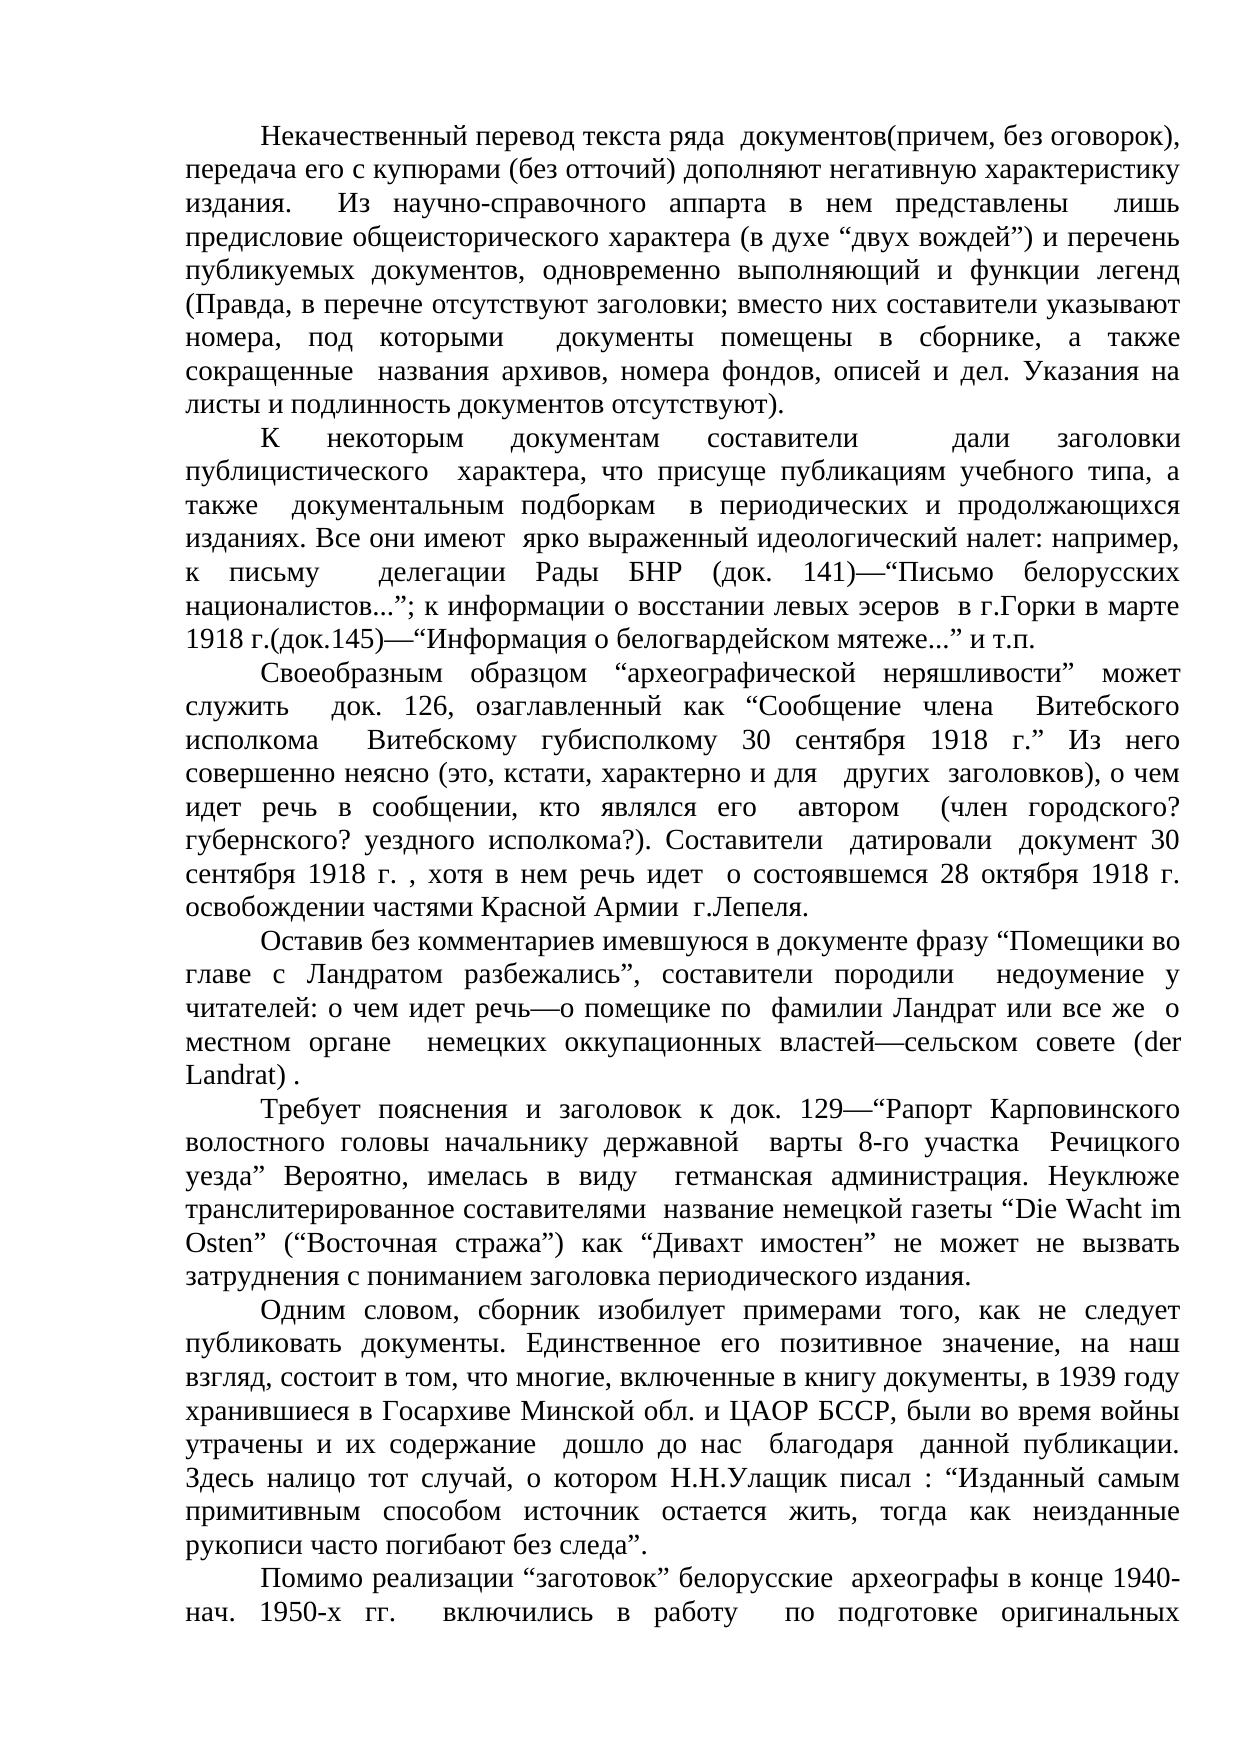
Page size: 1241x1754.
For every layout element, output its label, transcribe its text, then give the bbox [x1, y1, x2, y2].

text Своеобразным образцом “археографической неряшливости” может служить док. 126, озаглавленный как “Сообщение члена Витебского исполкома Витебскому губисполкому 30 сентября 1918 г.” Из него совершенно неясно (это, кстати, характерно и для других заголовков), о чем идет речь в сообщении, кто являлся его автором (член городского? губернского? уездного исполкома?). Составители датировали документ 30 сентября 1918 г. , хотя в нем речь идет о состоявшемся 28 октября 1918 г. освобождении частями Красной Армии г.Лепеля. [185, 655, 1181, 923]
text Одним словом, сборник изобилует примерами того, как не следует публиковать документы. Единственное его позитивное значение, на наш взгляд, состоит в том, что многие, включенные в книгу документы, в 1939 году хранившиеся в Госархиве Минской обл. и ЦАОР БССР, были во время войны утрачены и их содержание дошло до нас благодаря данной публикации. Здесь налицо тот случай, о котором Н.Н.Улащик писал : “Изданный самым примитивным способом источник остается жить, тогда как неизданные рукописи часто погибают без следа”. [185, 1292, 1181, 1560]
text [185, 1560, 1181, 1627]
text Некачественный перевод текста ряда документов(причем, без оговорок), передача его с купюрами (без отточий) дополняют негативную характеристику издания. Из научно-справочного аппарта в нем представлены лишь предисловие общеисторического характера (в духе “двух вождей”) и перечень публикуемых документов, одновременно выполняющий и функции легенд (Правда, в перечне отсутствуют заголовки; вместо них составители указывают номера, под которыми документы помещены в сборнике, а также сокращенные названия архивов, номера фондов, описей и дел. Указания на листы и подлинность документов отсутствуют). [185, 118, 1181, 420]
text Оставив без комментариев имевшуюся в документе фразу “Помещики во главе с Ландратом разбежались”, составители породили недоумение у читателей: о чем идет речь—о помещике по фамилии Ландрат или все же о местном органе немецких оккупационных властей—сельском совете (der Landrat) . [185, 923, 1181, 1091]
text Требует пояснения и заголовок к док. 129—“Рапорт Карповинского волостного головы начальнику державной варты 8-го участка Речицкого уезда” Вероятно, имелась в виду гетманская администрация. Неуклюже транслитерированное составителями название немецкой газеты “Die Wacht im Osten” (“Восточная стража”) как “Дивахт имостен” не может не вызвать затруднения с пониманием заголовка периодического издания. [185, 1091, 1181, 1292]
text К некоторым документам составители дали заголовки публицистического характера, что присуще публикациям учебного типа, а также документальным подборкам в периодических и продолжающихся изданиях. Все они имеют ярко выраженный идеологический налет: например, к письму делегации Рады БНР (док. 141)—“Письмо белорусских националистов...”; к информации о восстании левых эсеров в г.Горки в марте 1918 г.(док.145)—“Информация о белогвардейском мятеже...” и т.п. [185, 420, 1181, 655]
